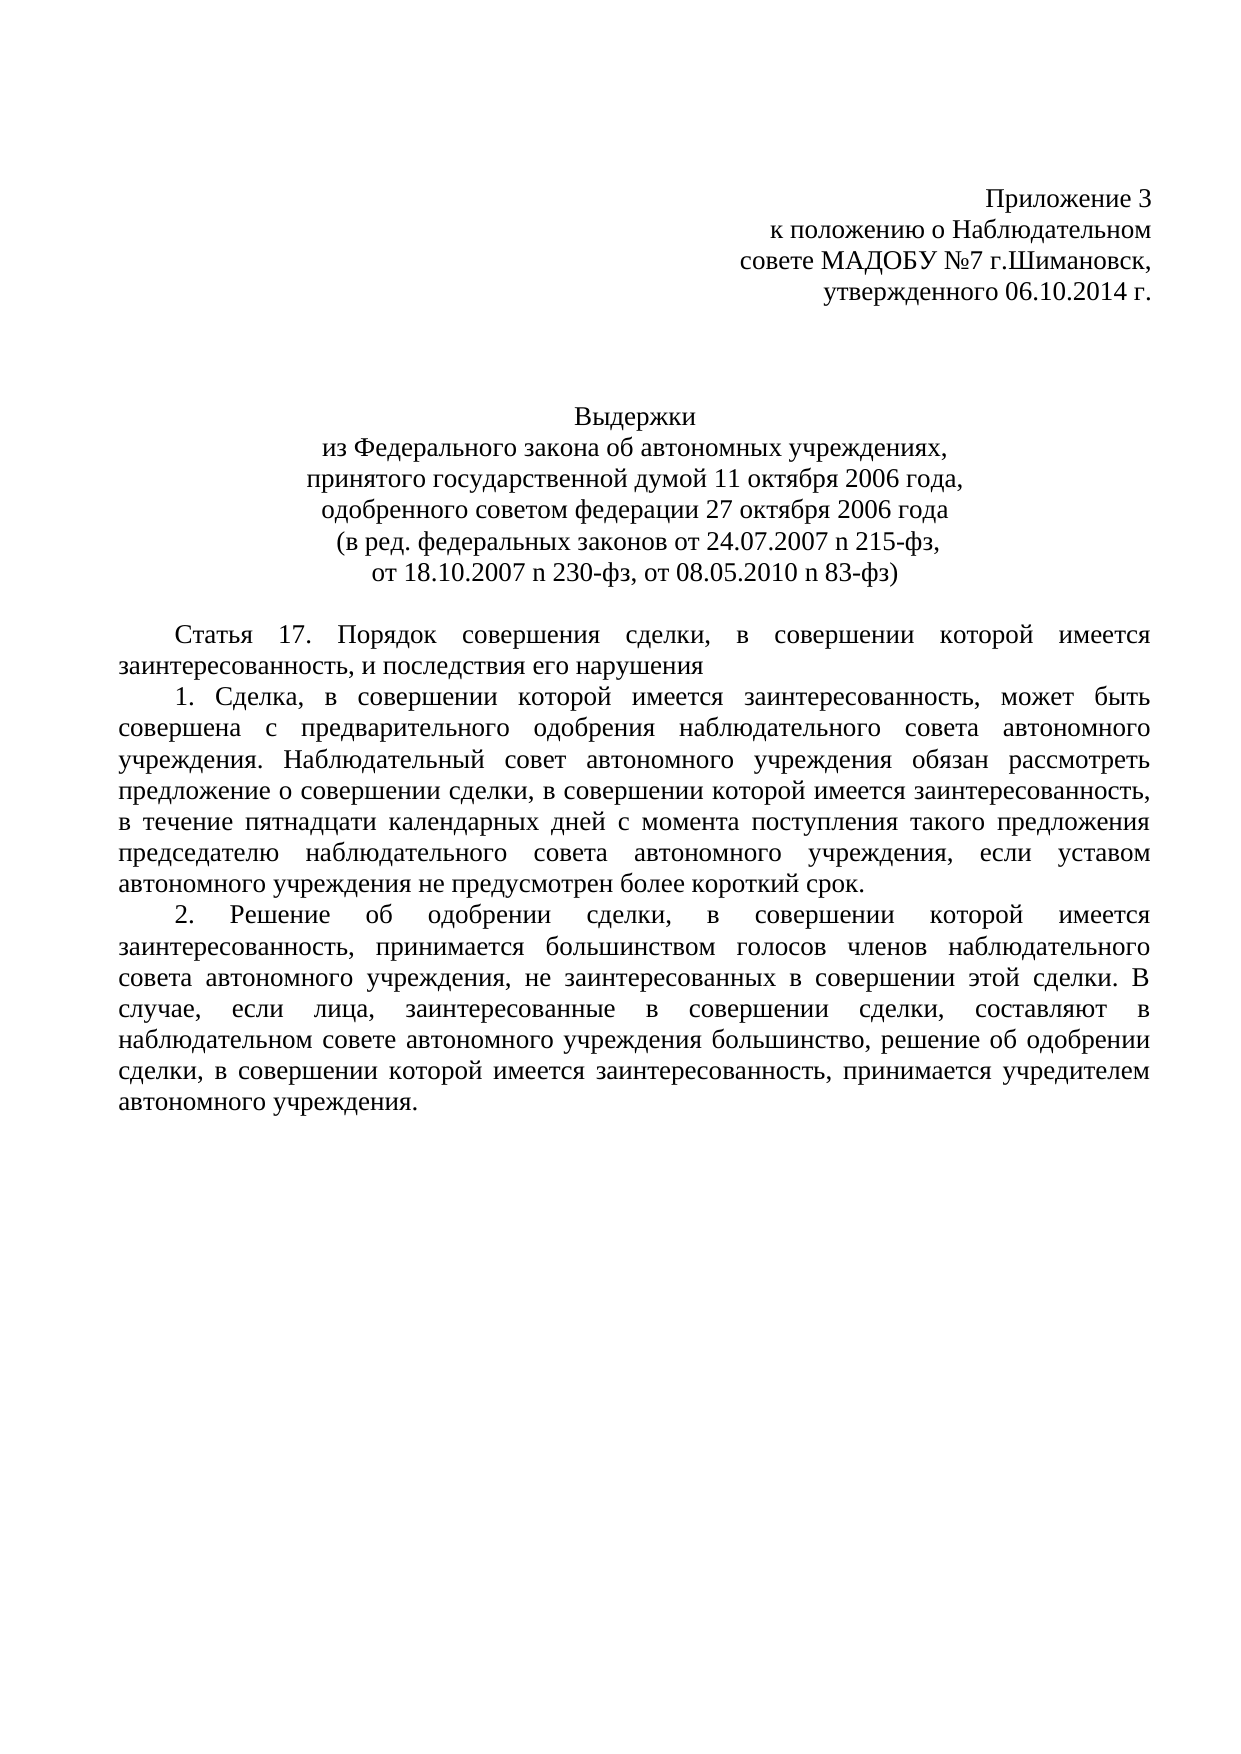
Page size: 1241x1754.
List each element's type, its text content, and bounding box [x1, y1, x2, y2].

text из Федерального закона об автономных учреждениях, [118, 431, 1152, 462]
text утвержденного 06.10.2014 г. [118, 276, 1152, 307]
text 1. Сделка, в совершении которой имеется заинтересованность, может быть совершена с предварительного одобрения наблюдательного совета автономного учреждения. Наблюдательный совет автономного учреждения обязан рассмотреть предложение о совершении сделки, в совершении которой имеется заинтересованность, в течение пятнадцати календарных дней с момента поступления такого предложения председателю наблюдательного совета автономного учреждения, если уставом автономного учреждения не предусмотрен более короткий срок. [118, 680, 1152, 898]
text Статья 17. Порядок совершения сделки, в совершении которой имеется заинтересованность, и последствия его нарушения [118, 618, 1152, 680]
text Выдержки [118, 400, 1152, 431]
text Приложение 3 [118, 182, 1152, 213]
text совете МАДОБУ №7 г.Шимановск, [118, 244, 1152, 276]
text одобренного советом федерации 27 октября 2006 года [118, 493, 1152, 525]
text к положению о Наблюдательном [118, 213, 1152, 244]
text принятого государственной думой 11 октября 2006 года, [118, 462, 1152, 493]
text (в ред. федеральных законов от 24.07.2007 n 215-фз, [118, 525, 1152, 556]
text от 18.10.2007 n 230-фз, от 08.05.2010 n 83-фз) [118, 556, 1152, 587]
text 2. Решение об одобрении сделки, в совершении которой имеется заинтересованность, принимается большинством голосов членов наблюдательного совета автономного учреждения, не заинтересованных в совершении этой сделки. В случае, если лица, заинтересованные в совершении сделки, составляют в наблюдательном совете автономного учреждения большинство, решение об одобрении сделки, в совершении которой имеется заинтересованность, принимается учредителем автономного учреждения. [118, 898, 1152, 1116]
